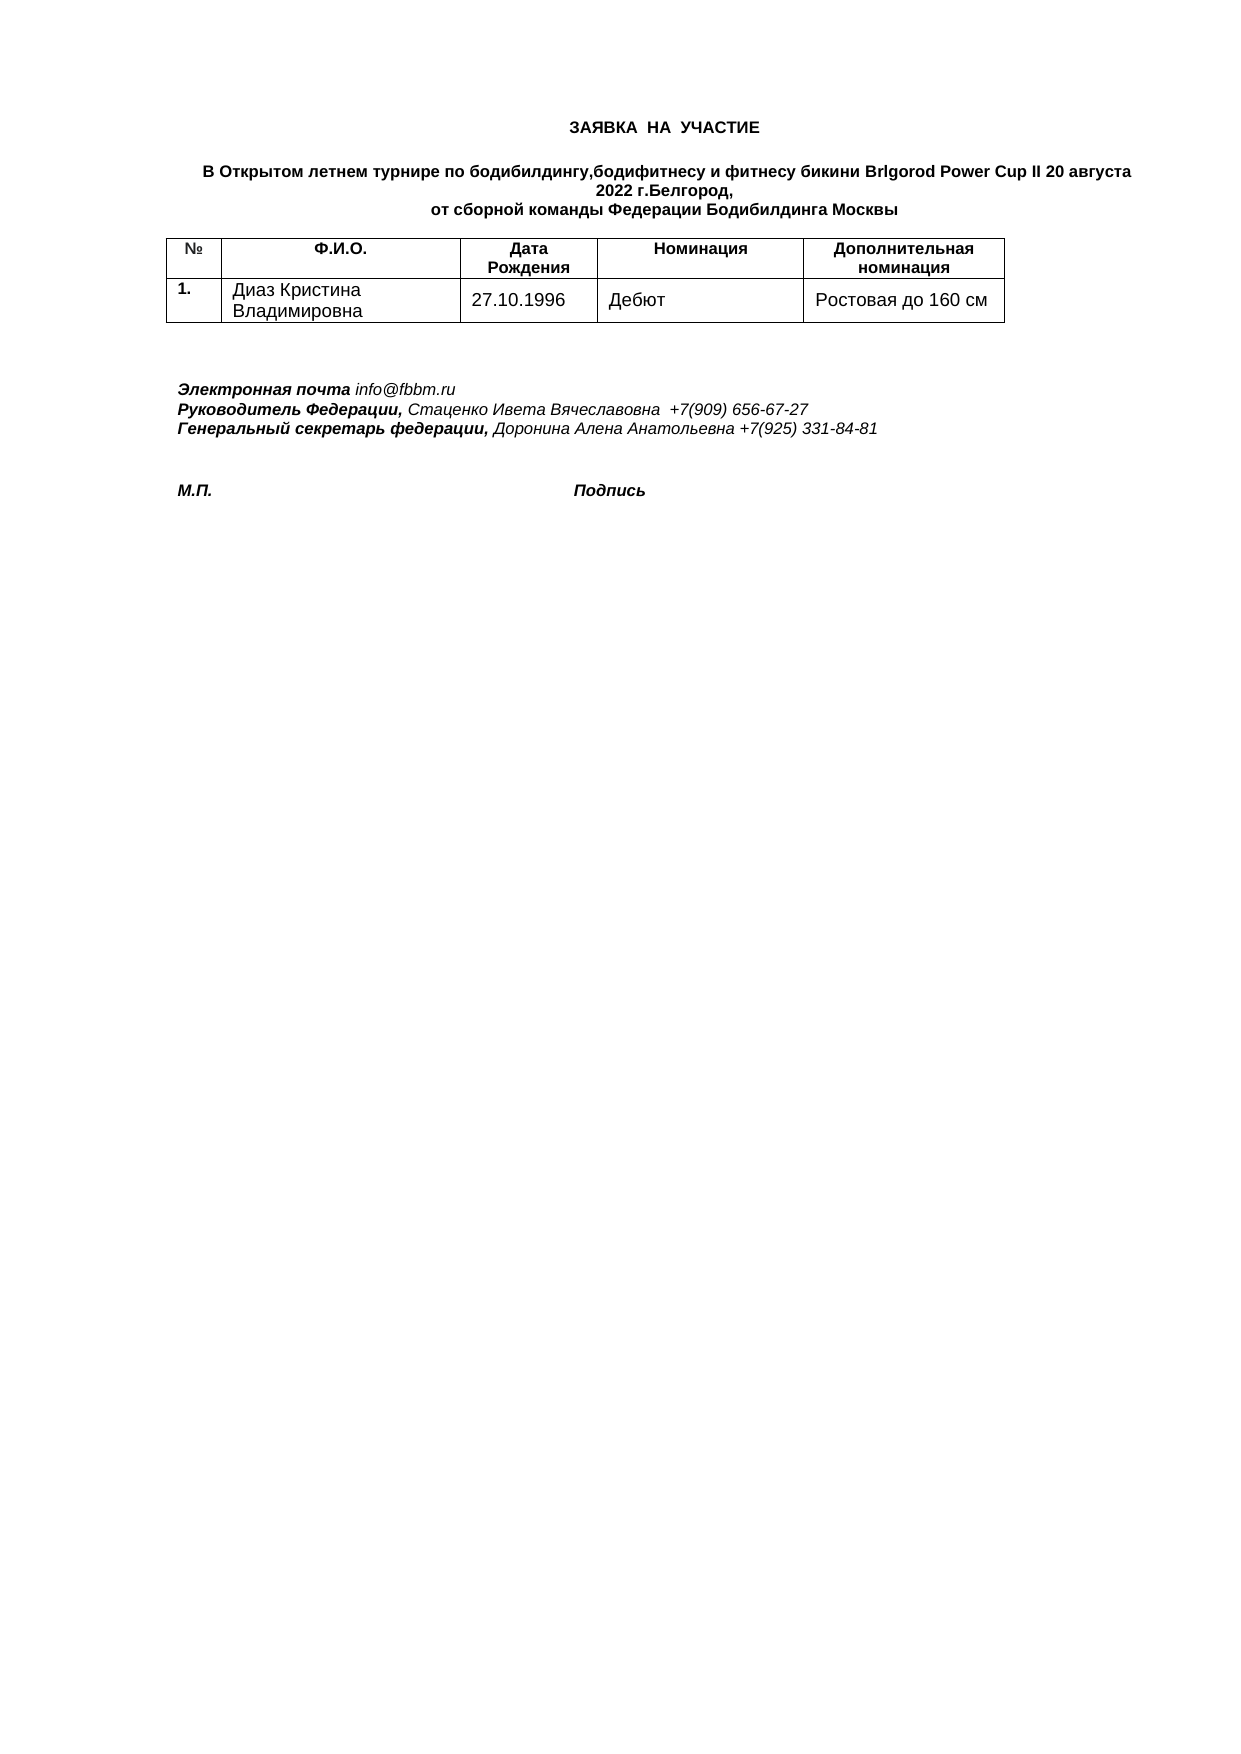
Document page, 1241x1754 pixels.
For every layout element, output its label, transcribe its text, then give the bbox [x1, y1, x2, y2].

table_header Ф.И.О. [222, 239, 460, 277]
table_cell Дебют [598, 279, 803, 322]
table_header № [167, 239, 221, 277]
table_cell Ростовая до 160 см [804, 279, 1004, 322]
text В Открытом летнем турнире по бодибилдингу,бодифитнесу и фитнесу бикини Brlgorod Power Cup II 20 августа 2022 г.Белгород, [177, 161, 1152, 200]
table_header Дополнительная номинация [804, 239, 1004, 277]
table_header Дата Рождения [461, 239, 597, 277]
text Заявка на участие [177, 118, 1152, 137]
text Генеральный секретарь федерации, Доронина Алена Анатольевна +7(925) 331-84-81 [177, 418, 1152, 438]
text от сборной команды Федерации Бодибилдинга Москвы [177, 200, 1152, 219]
table_header Номинация [598, 239, 803, 277]
text М.П. Подпись [177, 481, 1152, 500]
table_cell 1. [167, 279, 221, 322]
text Руководитель Федерации, Стаценко Ивета Вячеславовна +7(909) 656-67-27 [177, 399, 1152, 418]
table_cell Диаз Кристина Владимировна [222, 279, 460, 322]
table_cell 27.10.1996 [461, 279, 597, 322]
text Электронная почта info@fbbm.ru [177, 380, 1152, 399]
